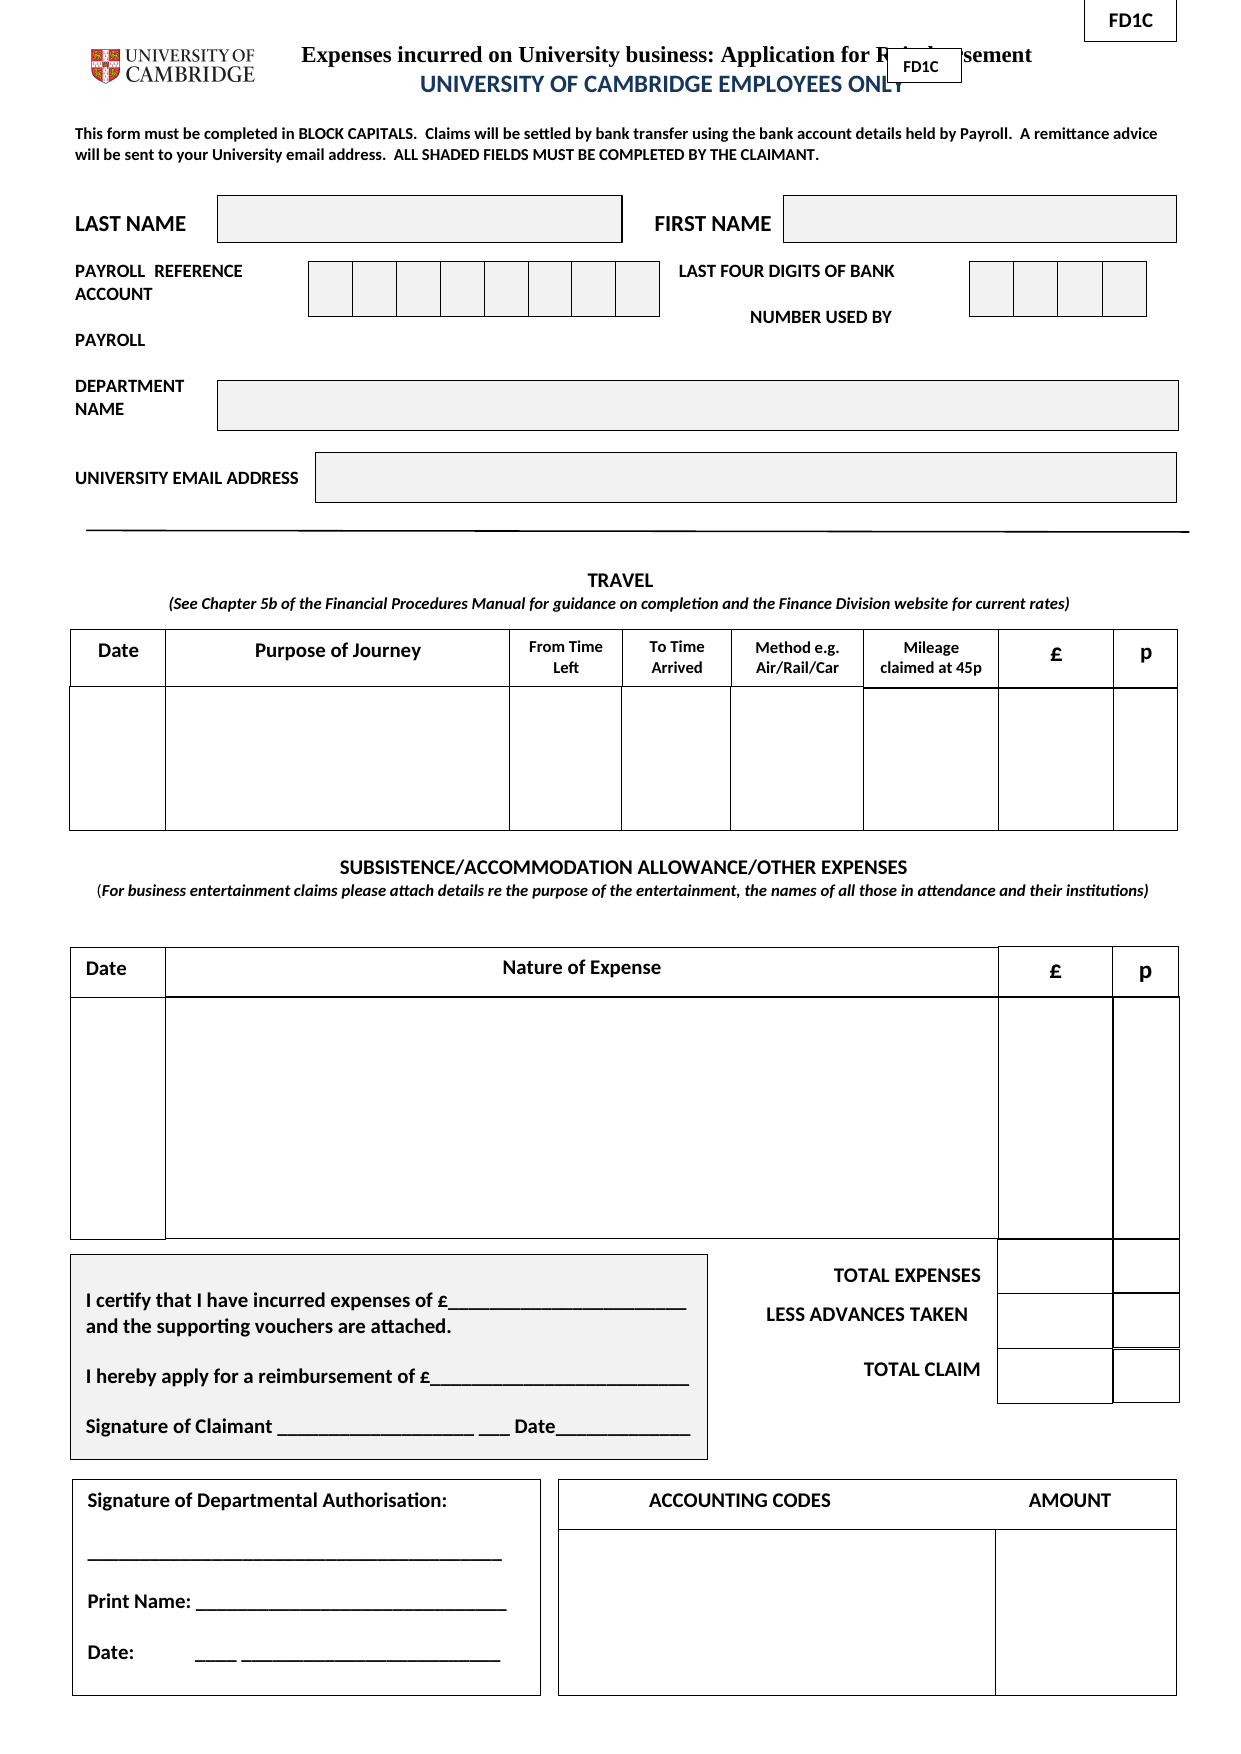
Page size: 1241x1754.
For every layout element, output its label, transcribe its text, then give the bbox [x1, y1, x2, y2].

text UNIVERSITY EMAIL ADDRESS [75, 466, 315, 489]
table_header [309, 262, 352, 316]
table_header [970, 262, 1013, 316]
table_header [1103, 262, 1146, 316]
text UNIVERSITY OF CAMBRIDGE EMPLOYEES ONLY [75, 68, 1165, 98]
text Expenses incurred on University business: Application for Reimbursement [271, 41, 1165, 68]
text DEPARTMENT [75, 374, 1165, 397]
text LAST NAME FIRST NAME [75, 209, 217, 237]
table_header [441, 262, 484, 316]
table_header [353, 262, 396, 316]
table_header [1058, 262, 1102, 316]
table_header [529, 262, 571, 316]
picture [90, 48, 256, 85]
text PAYROLL REFERENCE LAST FOUR DIGITS OF BANK ACCOUNT [75, 259, 1165, 305]
table_header [616, 262, 659, 316]
text NUMBER USED BY PAYROLL [75, 305, 1165, 351]
table_header [1014, 262, 1057, 316]
text This form must be completed in BLOCK CAPITALS. Claims will be settled by bank transfer using the bank account details held by Payroll. A remittance advice will be sent to your University email address. ALL SHADED FIELDS MUST BE COMPLETED BY THE CLAIMANT. [75, 124, 1165, 164]
text LAST NAME FIRST NAME [623, 209, 783, 237]
table_header [572, 262, 615, 316]
table_header [485, 262, 528, 316]
table_header [397, 262, 440, 316]
text (See Chapter 5b of the Financial Procedures Manual for guidance on completion and the Finance Division website for current rates) [75, 593, 1165, 613]
text NAME [75, 397, 217, 420]
text TRAVEL [75, 568, 1165, 593]
